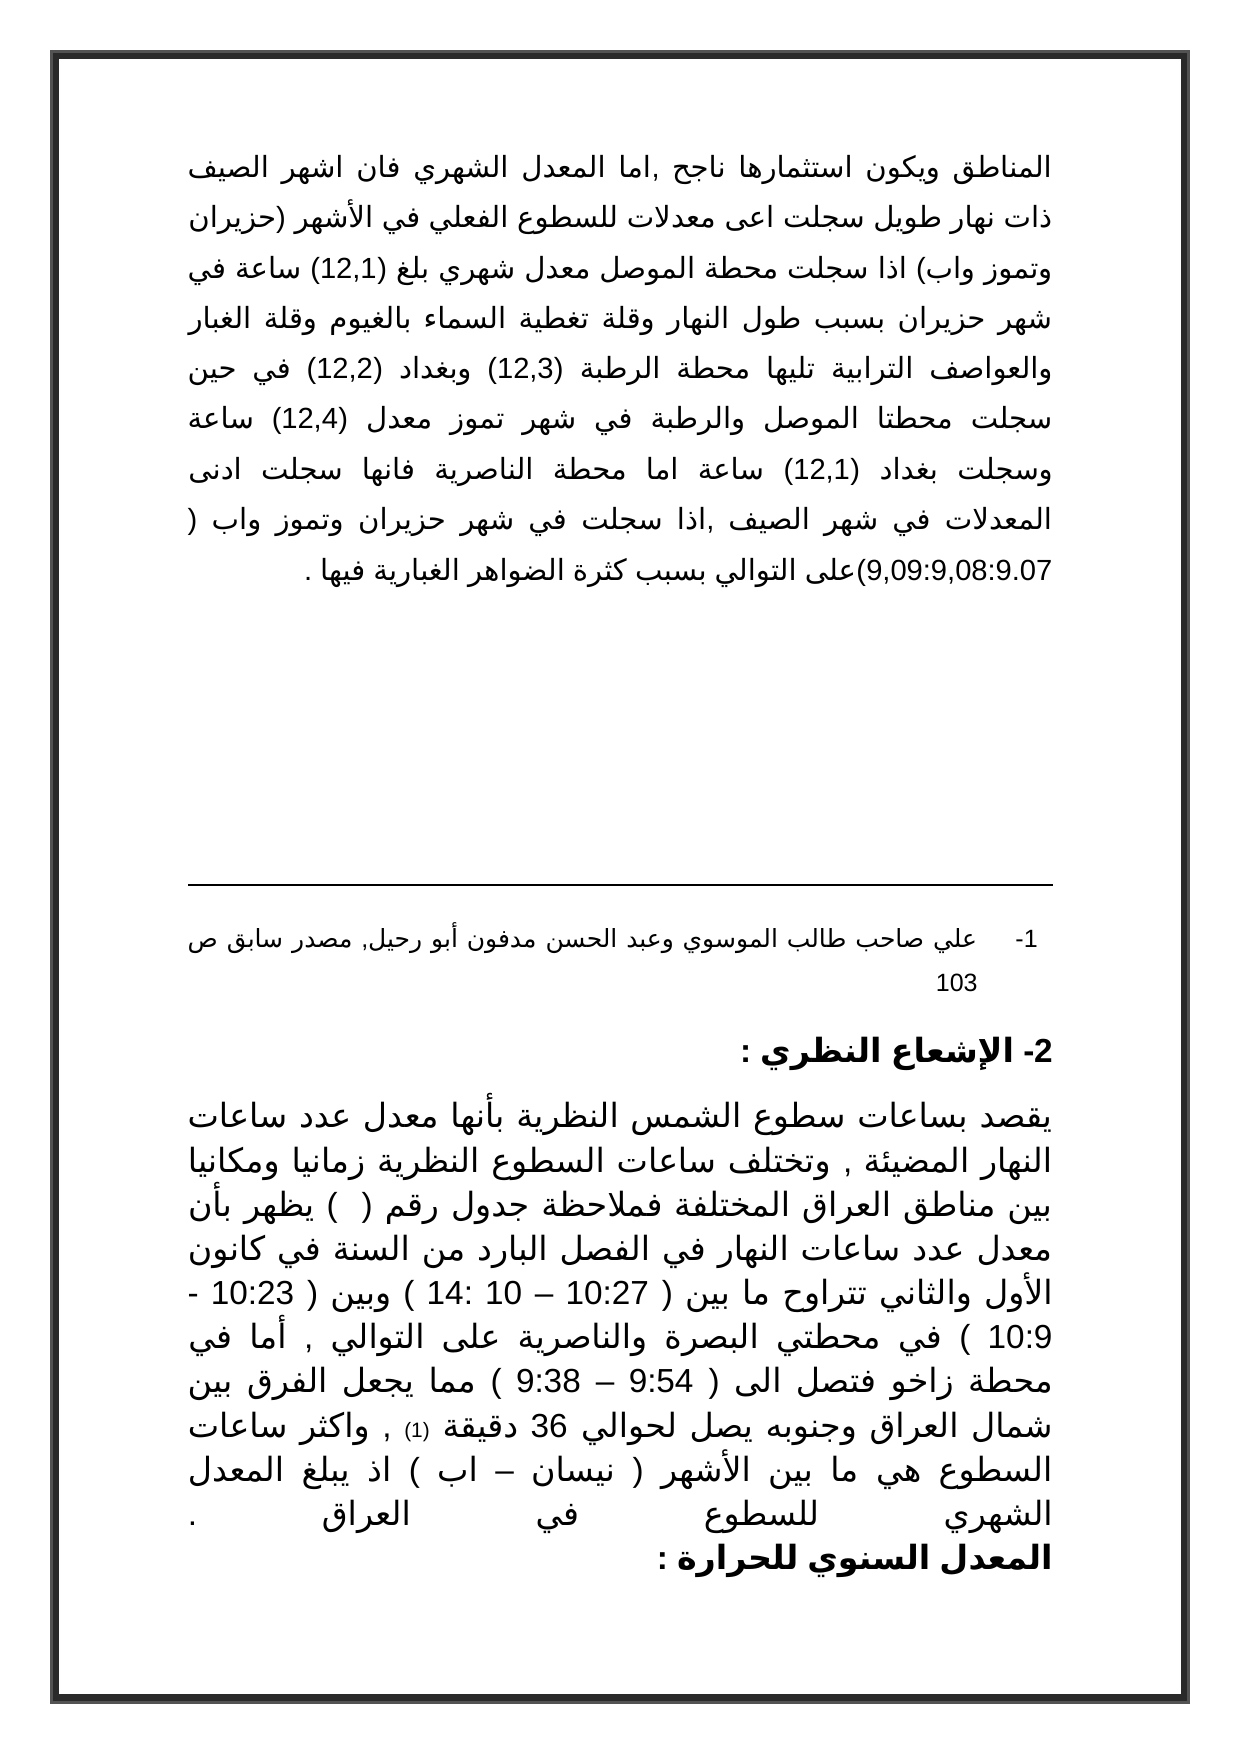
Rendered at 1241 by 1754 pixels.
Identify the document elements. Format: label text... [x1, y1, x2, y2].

text 2- الإشعاع النظري : [187, 1031, 1053, 1070]
list علي صاحب طالب الموسوي وعبد الحسن مدفون أبو رحيل, مصدر سابق ص103 [187, 924, 1015, 996]
text يقصد بساعات سطوع الشمس النظرية بأنها معدل عدد ساعات النهار المضيئة , وتختلف ساعات السطوع النظرية زمانيا ومكانيا بين مناطق العراق المختلفة فملاحظة جدول رقم ( ) يظهر بأن معدل عدد ساعات النهار في الفصل البارد من السنة في كانون الأول والثاني تتراوح ما بين ( 10:27 – 10 :14 ) وبين ( 10:23 - 10:9 ) في محطتي البصرة والناصرية على التوالي , أما في محطة زاخو فتصل الى ( 9:54 – 9:38 ) مما يجعل الفرق بين شمال العراق وجنوبه يصل لحوالي 36 دقيقة (1) , واكثر ساعات السطوع هي ما بين الأشهر ( نيسان – اب ) اذ يبلغ المعدل الشهري للسطوع في العراق . المعدل السنوي للحرارة : [187, 1096, 1053, 1577]
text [187, 150, 1053, 586]
